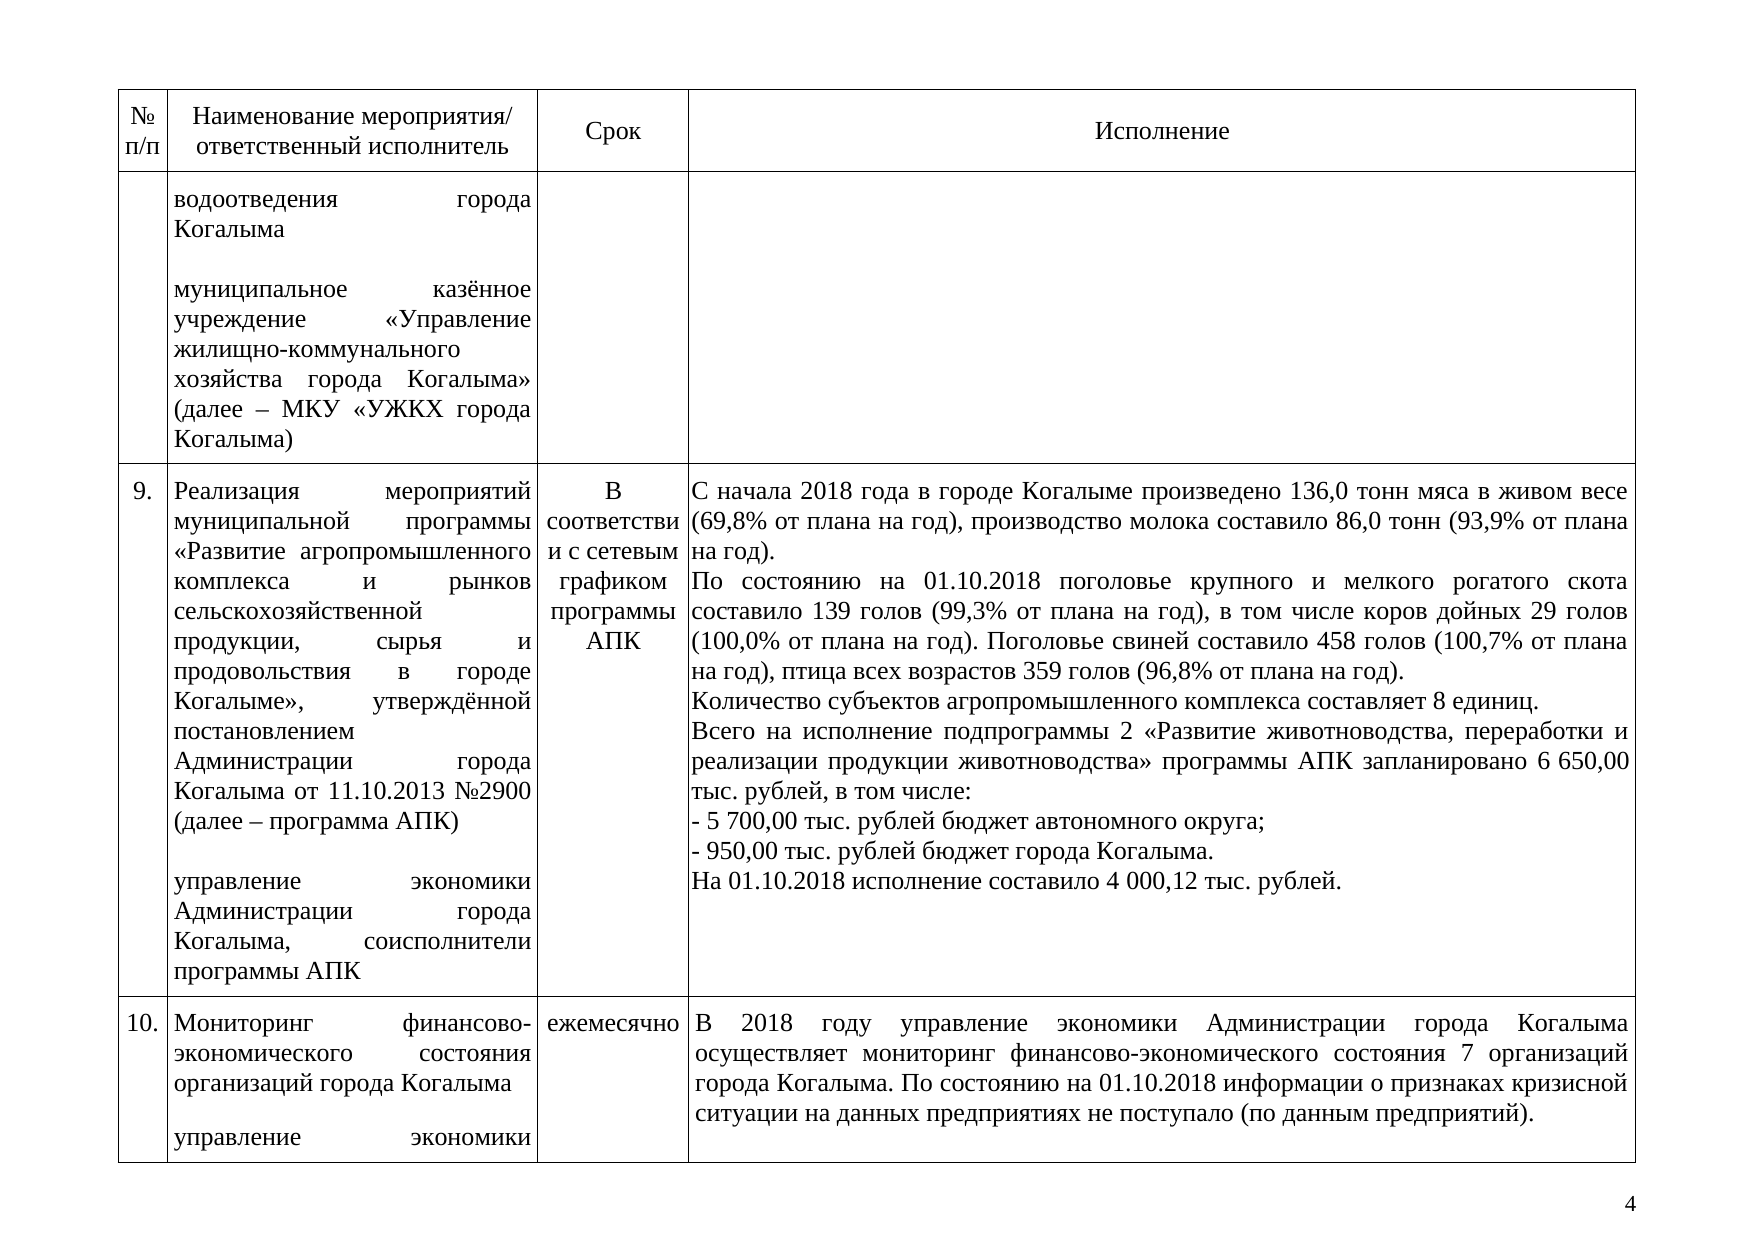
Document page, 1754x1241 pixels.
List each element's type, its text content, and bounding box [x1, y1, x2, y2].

table_cell 8. [119, 172, 167, 463]
table_cell ежемесячно [538, 997, 688, 1162]
table_header № п/п [119, 90, 167, 171]
table_cell С начала 2018 года в городе Когалыме произведено 136,0 тонн мяса в живом весе (69,8% от плана на год), производство молока составило 86,0 тонн (93,9% от плана на год). По состоянию на 01.10.2018 поголовье крупного и мелкого рогатого скота составило 139 голов (99,3% от плана на год), в том числе коров дойных 29 голов (100,0% от плана на год). Поголовье свиней составило 458 голов (100,7% от плана на год), птица всех возрастов 359 голов (96,8% от плана на год). Количество субъектов агропромышленного комплекса составляет 8 единиц. Всего на исполнение подпрограммы 2 «Развитие животноводства, переработки и реализации продукции животноводства» программы АПК запланировано 6 650,00 тыс. рублей, в том числе: - 5 700,00 тыс. рублей бюджет автономного округа; - 950,00 тыс. рублей бюджет города Когалыма. На 01.10.2018 исполнение составило 4 000,12 тыс. рублей. [689, 464, 1635, 996]
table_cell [168, 997, 537, 1162]
table_cell 9. [119, 464, 167, 996]
table_cell В соответствии с сетевым графиком программы АПК [538, 464, 688, 996]
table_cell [689, 997, 1635, 1162]
table_cell Реализация мероприятий муниципальной программы «Развитие агропромышленного комплекса и рынков сельскохозяйственной продукции, сырья и продовольствия в городе Когалыме», утверждённой постановлением Администрации города Когалыма от 11.10.2013 №2900 (далее – программа АПК) управление экономики Администрации города Когалыма, соисполнители программы АПК [168, 464, 537, 996]
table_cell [168, 172, 537, 463]
table_header Исполнение [689, 90, 1635, 171]
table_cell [538, 172, 688, 463]
table_cell 10. [119, 997, 167, 1162]
table_header Срок [538, 90, 688, 171]
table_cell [689, 172, 1635, 463]
table_header Наименование мероприятия/ ответственный исполнитель [168, 90, 537, 171]
